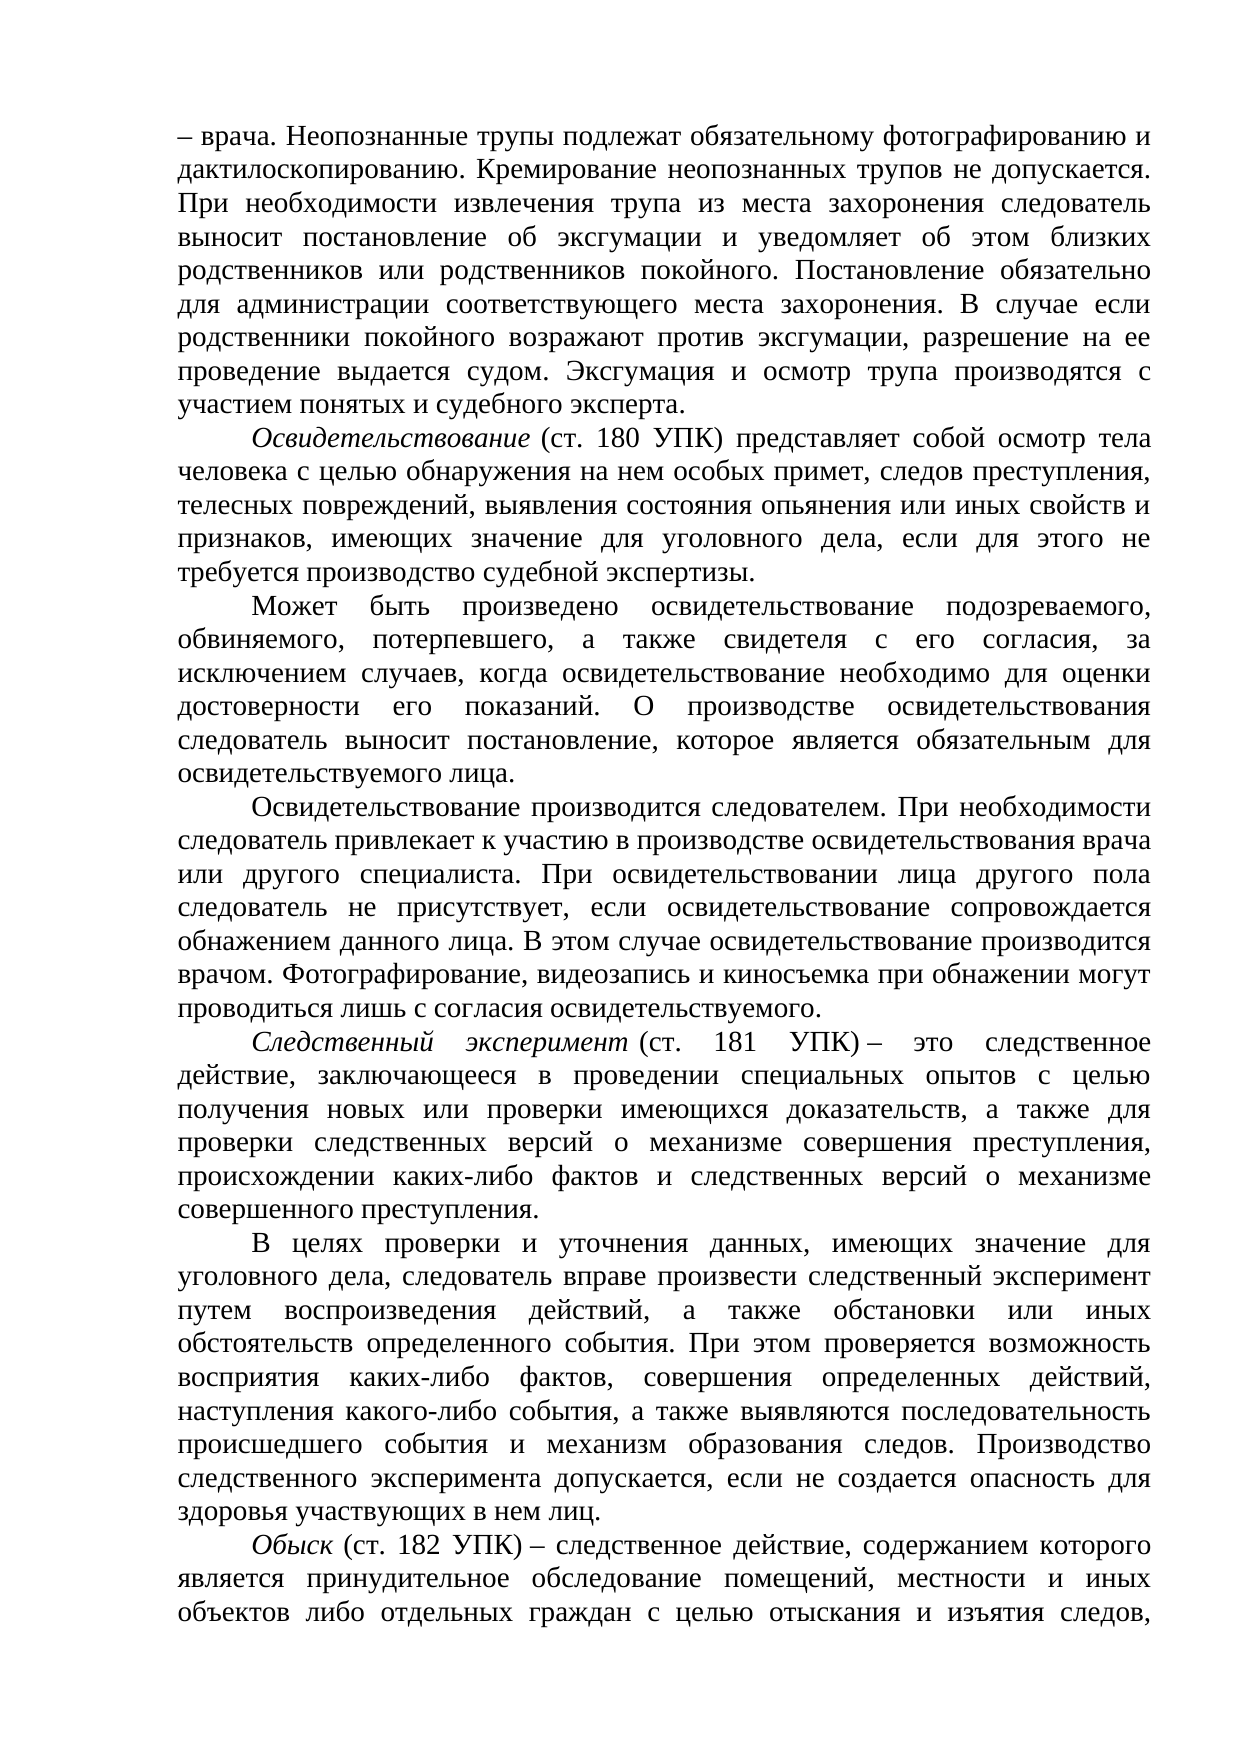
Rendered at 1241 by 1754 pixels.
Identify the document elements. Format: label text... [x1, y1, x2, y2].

text Освидетельствование производится следователем. При необходимости следователь привлекает к участию в производстве освидетельствования врача или другого специалиста. При освидетельствовании лица другого пола следователь не присутствует, если освидетельствование сопровождается обнажением данного лица. В этом случае освидетельствование производится врачом. Фотографирование, видеозапись и киносъемка при обнажении могут проводиться лишь с согласия освидетельствуемого. [177, 789, 1152, 1024]
text Может быть произведено освидетельствование подозреваемого, обвиняемого, потерпевшего, а также свидетеля с его согласия, за исключением случаев, когда освидетельствование необходимо для оценки достоверности его показаний. О производстве освидетельствования следователь выносит постановление, которое является обязательным для освидетельствуемого лица. [177, 588, 1152, 789]
text В целях проверки и уточнения данных, имеющих значение для уголовного дела, следователь вправе произвести следственный эксперимент путем воспроизведения действий, а также обстановки или иных обстоятельств определенного события. При этом проверяется возможность восприятия каких-либо фактов, совершения определенных действий, наступления какого-либо события, а также выявляются последовательность происшедшего события и механизм образования следов. Производство следственного эксперимента допускается, если не создается опасность для здоровья участвующих в нем лиц. [177, 1225, 1152, 1527]
text Освидетельствование (ст. 180 УПК) представляет собой осмотр тела человека с целью обнаружения на нем особых примет, следов преступления, телесных повреждений, выявления состояния опьянения или иных свойств и признаков, имеющих значение для уголовного дела, если для этого не требуется производство судебной экспертизы. [177, 420, 1152, 588]
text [177, 118, 1152, 420]
text Следственный эксперимент (ст. 181 УПК) – это следственное действие, заключающееся в проведении специальных опытов с целью получения новых или проверки имеющихся доказательств, а также для проверки следственных версий о механизме совершения преступления, происхождении каких-либо фактов и следственных версий о механизме совершенного преступления. [177, 1024, 1152, 1225]
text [177, 1527, 1152, 1627]
